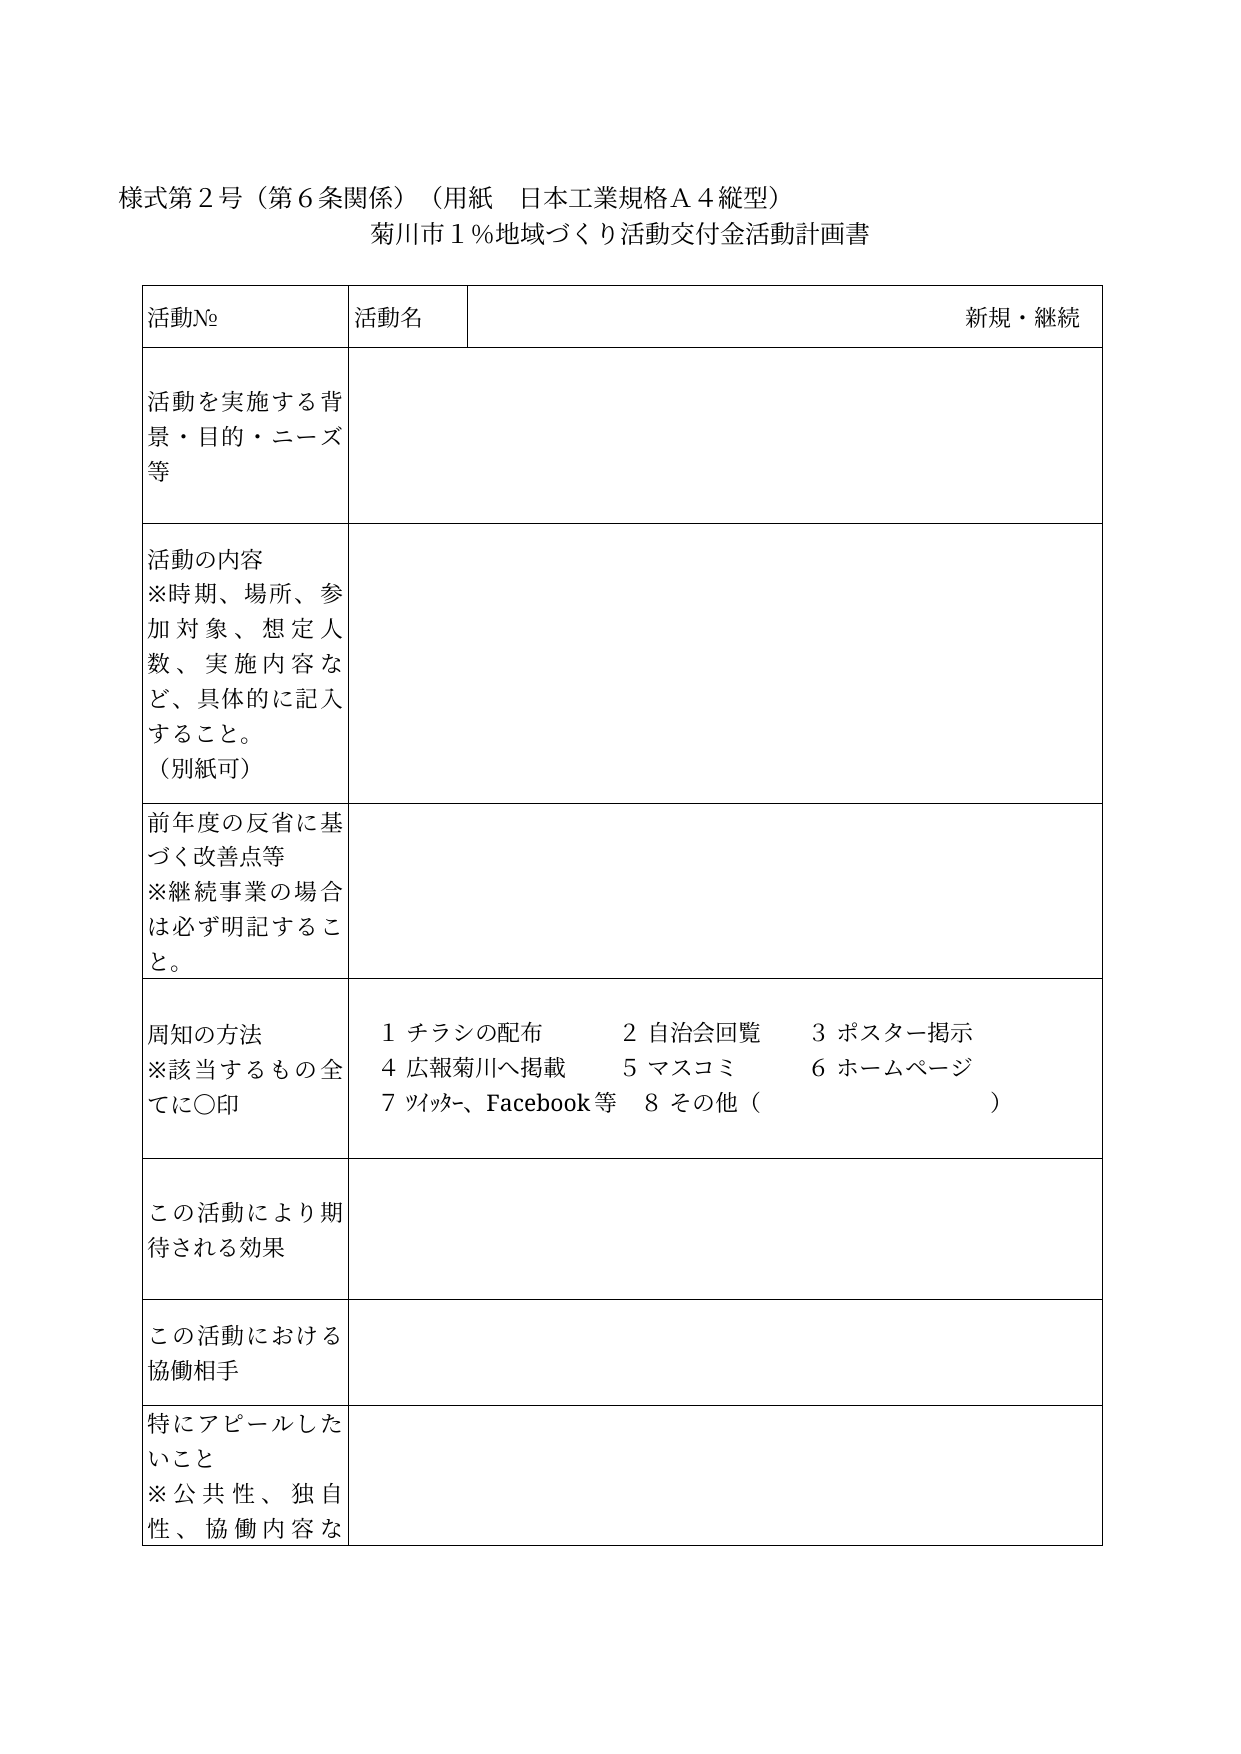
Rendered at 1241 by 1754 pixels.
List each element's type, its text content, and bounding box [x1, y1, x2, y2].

text 菊川市１％地域づくり活動交付金活動計画書 [118, 215, 1122, 251]
table_cell [349, 348, 1102, 522]
table_header 活動名 [349, 286, 467, 347]
table_cell 活動の内容 ※時期、場所、参加対象、想定人数、実施内容など、具体的に記入すること。 （別紙可） [143, 524, 348, 803]
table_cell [143, 1406, 348, 1545]
table_header 活動№ [143, 286, 348, 347]
table_cell 周知の方法 ※該当するもの全てに〇印 [143, 979, 348, 1158]
table_cell この活動における協働相手 [143, 1300, 348, 1404]
table_header 新規・継続 [960, 286, 1102, 347]
table_cell [349, 524, 1102, 803]
table_cell [349, 804, 1102, 978]
table_cell [349, 1300, 1102, 1404]
text 様式第２号（第６条関係）（用紙 日本工業規格Ａ４縦型） [118, 179, 1122, 215]
table_cell この活動により期待される効果 [143, 1159, 348, 1299]
table_cell １ チラシの配布 ２ 自治会回覧 ３ ポスター掲示 ４ 広報菊川へ掲載 ５ マスコミ ６ ホームページ ７ ﾂｲｯﾀｰ、Facebook等 ８ その他（ ） [349, 979, 1102, 1158]
table_cell 活動を実施する背景・目的・ニーズ等 [143, 348, 348, 522]
table_cell [349, 1406, 1102, 1545]
table_cell 前年度の反省に基づく改善点等 ※継続事業の場合は必ず明記すること。 [143, 804, 348, 978]
table_header [468, 286, 960, 347]
table_cell [349, 1159, 1102, 1299]
